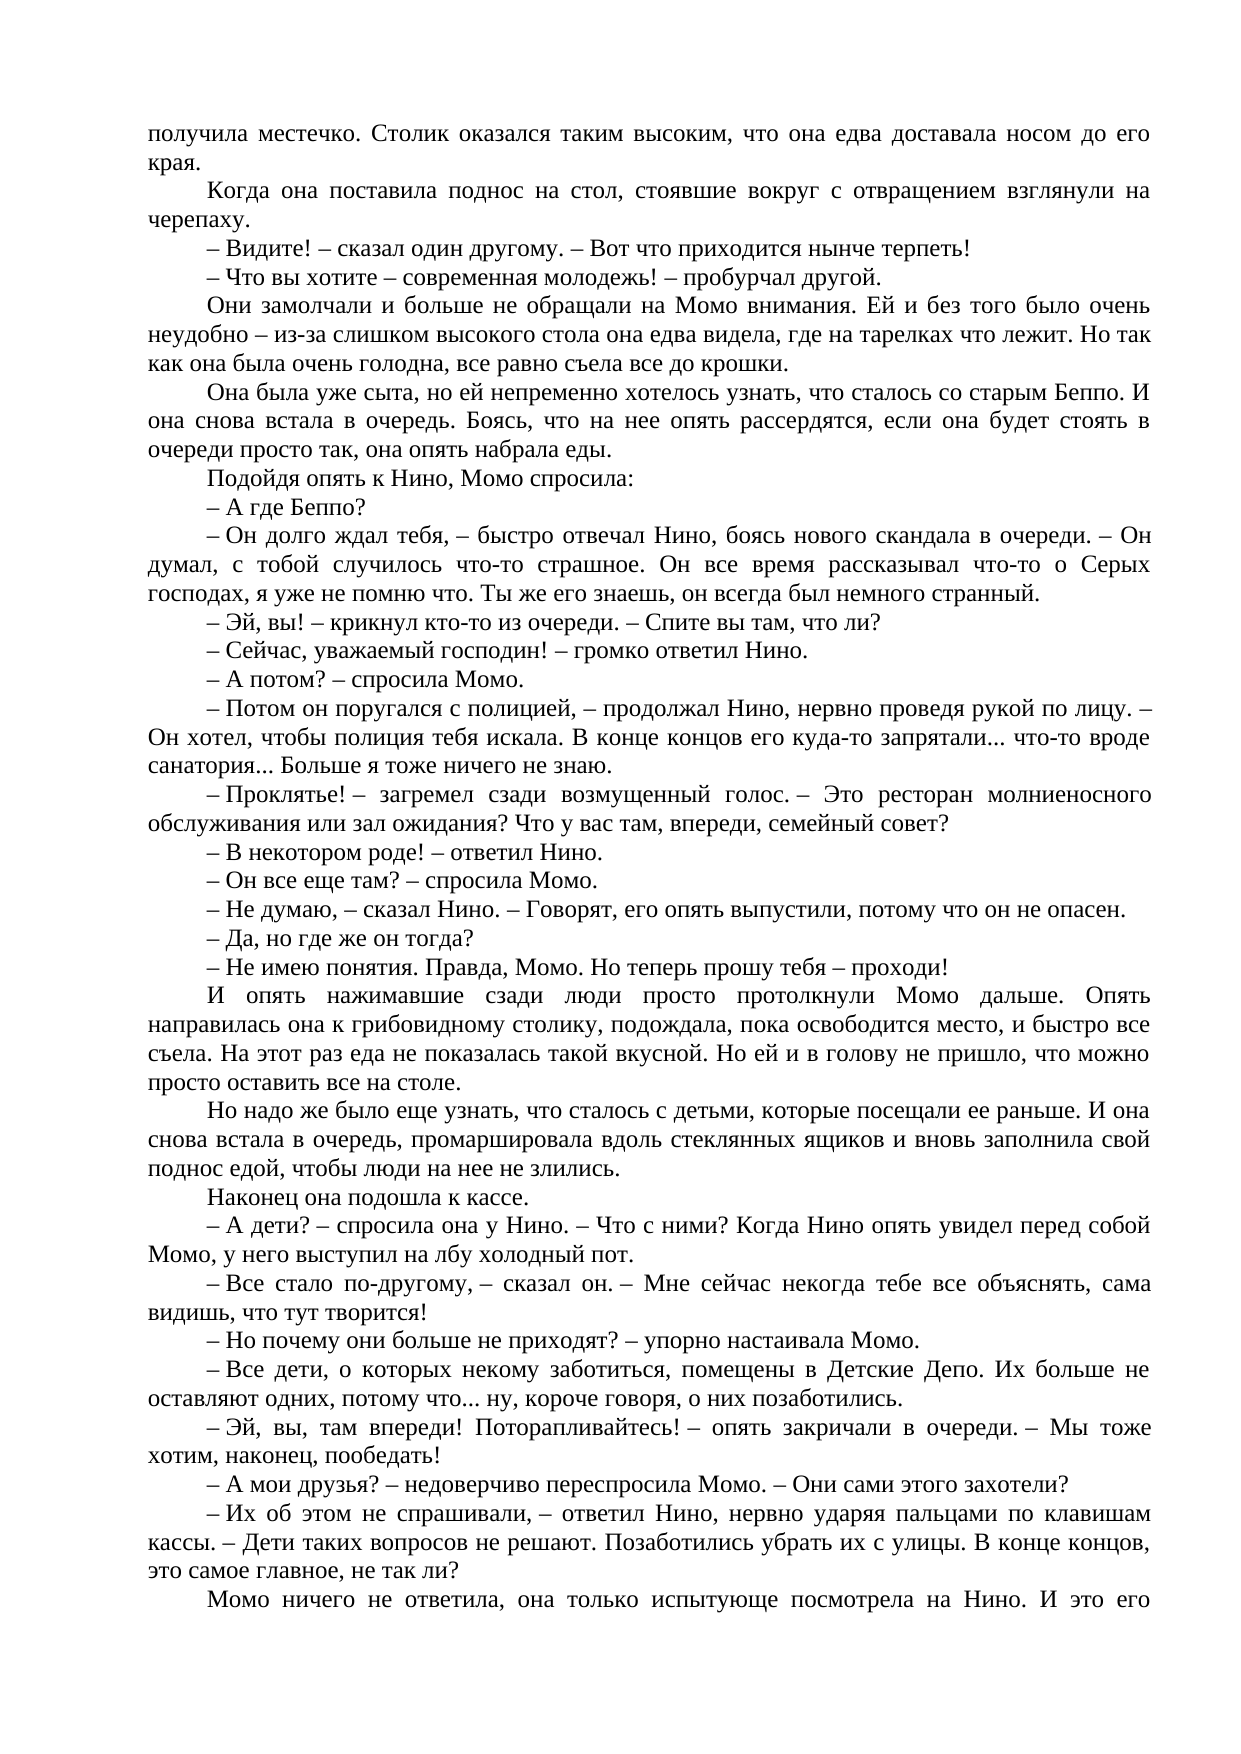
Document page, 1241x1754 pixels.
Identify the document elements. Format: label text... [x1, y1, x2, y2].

text И опять нажимавшие сзади люди просто протолкнули Момо дальше. Опять направилась она к грибовидному столику, подождала, пока освободится место, и быстро все съела. На этот раз еда не показалась такой вкусной. Но ей и в голову не пришло, что можно просто оставить все на столе. [148, 981, 1152, 1096]
text Но надо же было еще узнать, что сталось с детьми, которые посещали ее раньше. И она снова встала в очередь, промаршировала вдоль стеклянных ящиков и вновь заполнила свой поднос едой, чтобы люди на нее не злились. [148, 1096, 1152, 1182]
text – А дети? – спросила она у Нино. – Что с ними? Когда Нино опять увидел перед собой Момо, у него выступил на лбу холодный пот. [148, 1211, 1152, 1268]
text – Проклятье! – загремел сзади возмущенный голос. – Это ресторан молниеносного обслуживания или зал ожидания? Что у вас там, впереди, семейный совет? [148, 779, 1152, 837]
text – Что вы хотите – современная молодежь! – пробурчал другой. [148, 262, 1152, 291]
text – А потом? – спросила Момо. [148, 664, 1152, 693]
text – Эй, вы! – крикнул кто-то из очереди. – Спите вы там, что ли? [148, 607, 1152, 636]
text – Он все еще там? – спросила Момо. [148, 866, 1152, 894]
text – Он долго ждал тебя, – быстро отвечал Нино, боясь нового скандала в очереди. – Он думал, с тобой случилось что-то страшное. Он все время рассказывал что-то о Серых господах, я уже не помню что. Ты же его знаешь, он всегда был немного странный. [148, 521, 1152, 607]
text Она была уже сыта, но ей непременно хотелось узнать, что сталось со старым Беппо. И она снова встала в очередь. Боясь, что на нее опять рассердятся, если она будет стоять в очереди просто так, она опять набрала еды. [148, 377, 1152, 463]
text – Их об этом не спрашивали, – ответил Нино, нервно ударяя пальцами по клавишам кассы. – Дети таких вопросов не решают. Позаботились убрать их с улицы. В конце концов, это самое главное, не так ли? [148, 1498, 1152, 1584]
text – Эй, вы, там впереди! Поторапливайтесь! – опять закричали в очереди. – Мы тоже хотим, наконец, пообедать! [148, 1412, 1152, 1469]
text – Все дети, о которых некому заботиться, помещены в Детские Депо. Их больше не оставляют одних, потому что... ну, короче говоря, о них позаботились. [148, 1354, 1152, 1412]
text – Потом он поругался с полицией, – продолжал Нино, нервно проведя рукой по лицу. – Он хотел, чтобы полиция тебя искала. В конце концов его куда-то запрятали... что-то вроде санатория... Больше я тоже ничего не знаю. [148, 693, 1152, 779]
text – Видите! – сказал один другому. – Вот что приходится нынче терпеть! [148, 233, 1152, 262]
text – Но почему они больше не приходят? – упорно настаивала Момо. [148, 1326, 1152, 1354]
text – Не имею понятия. Правда, Момо. Но теперь прошу тебя – проходи! [148, 952, 1152, 981]
text – Все стало по-другому, – сказал он. – Мне сейчас некогда тебе все объяснять, сама видишь, что тут творится! [148, 1268, 1152, 1326]
text Когда она поставила поднос на стол, стоявшие вокруг с отвращением взглянули на черепаху. [148, 176, 1152, 233]
text – А где Беппо? [148, 492, 1152, 521]
text Они замолчали и больше не обращали на Момо внимания. Ей и без того было очень неудобно – из-за слишком высокого стола она едва видела, где на тарелках что лежит. Но так как она была очень голодна, все равно съела все до крошки. [148, 291, 1152, 377]
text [148, 118, 1152, 176]
text Наконец она подошла к кассе. [148, 1182, 1152, 1211]
text – Да, но где же он тогда? [148, 923, 1152, 952]
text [148, 1584, 1152, 1613]
text – А мои друзья? – недоверчиво переспросила Момо. – Они сами этого захотели? [148, 1469, 1152, 1498]
text – Не думаю, – сказал Нино. – Говорят, его опять выпустили, потому что он не опасен. [148, 894, 1152, 923]
text – Сейчас, уважаемый господин! – громко ответил Нино. [148, 636, 1152, 664]
text Подойдя опять к Нино, Момо спросила: [148, 463, 1152, 492]
text – В некотором роде! – ответил Нино. [148, 837, 1152, 866]
